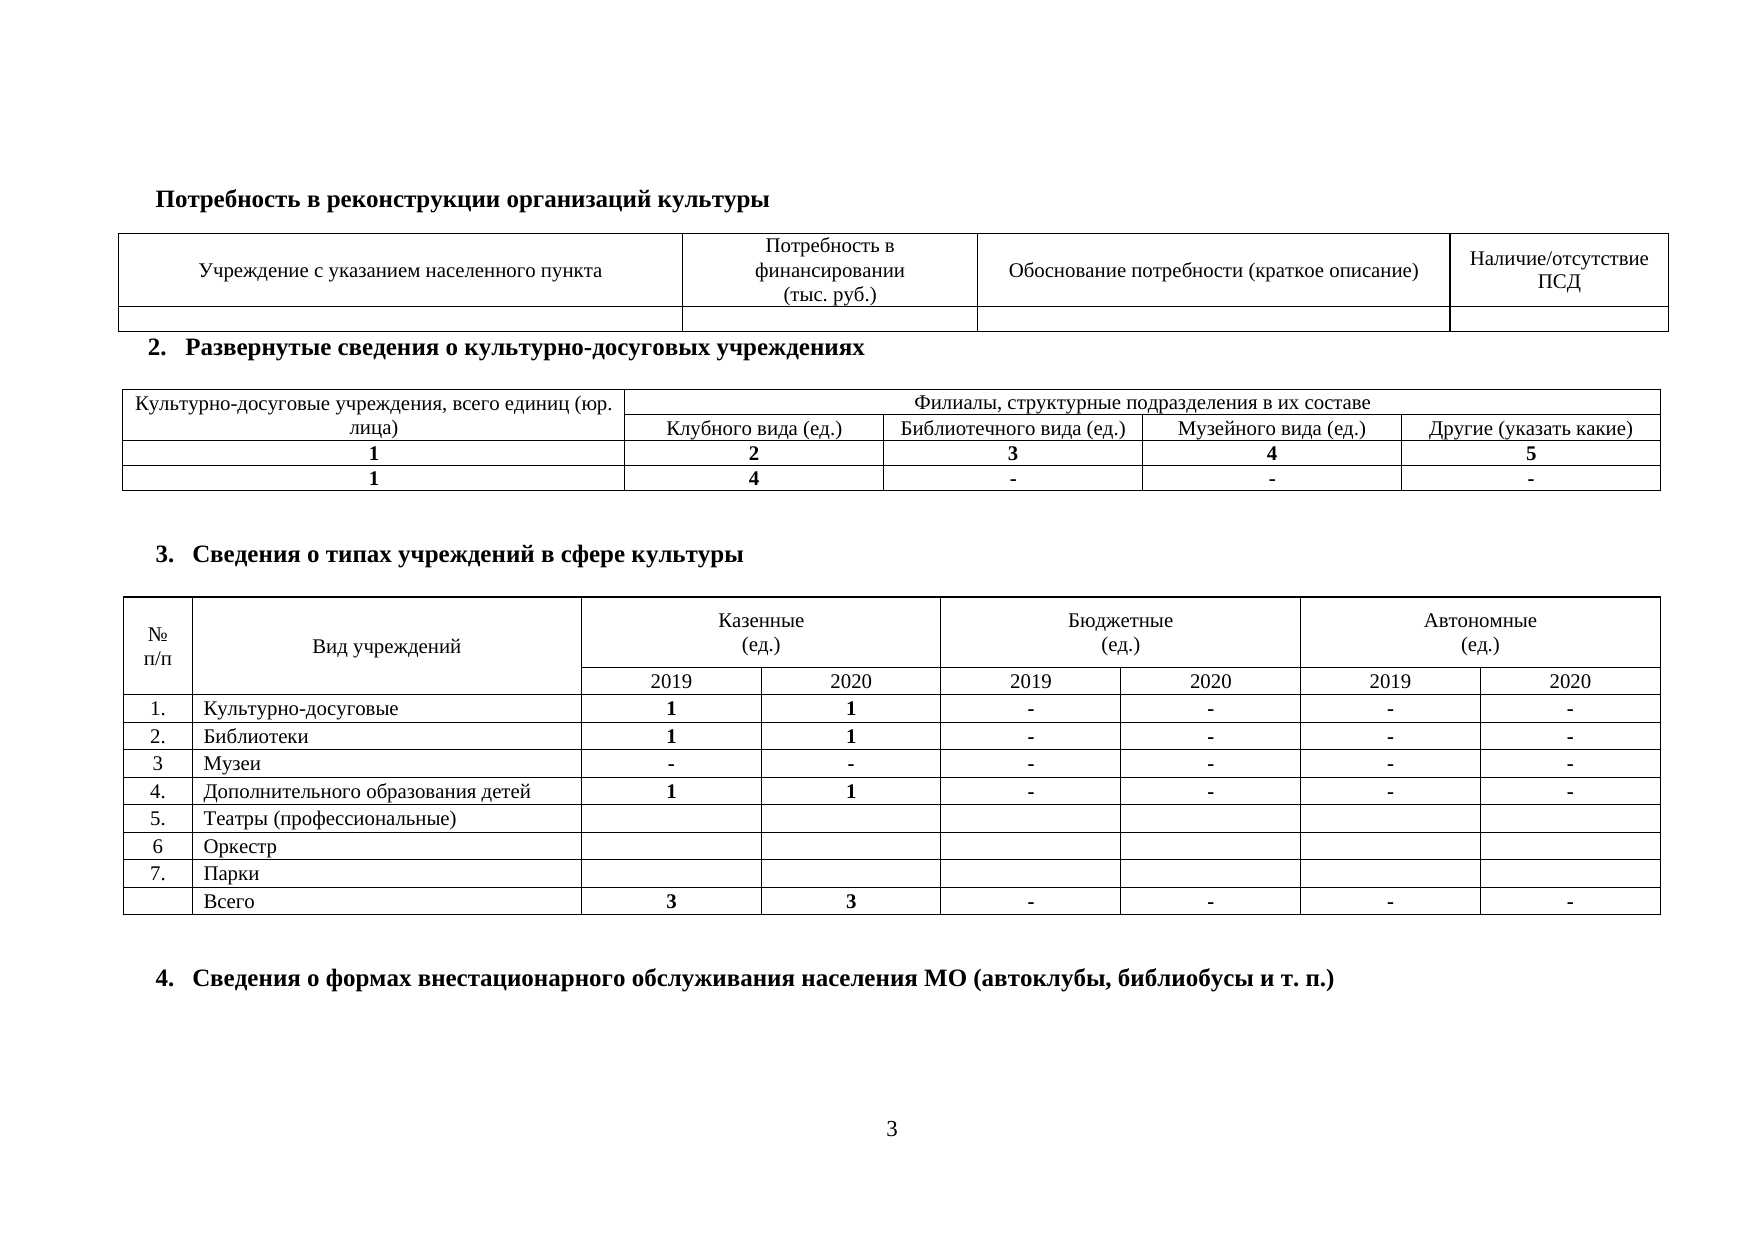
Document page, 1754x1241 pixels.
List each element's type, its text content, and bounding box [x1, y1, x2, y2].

table_cell 3 [124, 750, 192, 777]
table_cell [119, 307, 682, 331]
table_header Обоснование потребности (краткое описание) [978, 234, 1449, 306]
table_cell 1 [582, 695, 761, 722]
table_cell - [1481, 750, 1660, 777]
table_cell [1451, 307, 1668, 331]
table_cell 1 [582, 723, 761, 749]
table_cell [762, 833, 940, 859]
table_cell - [1402, 466, 1660, 490]
table_cell 1. [124, 695, 192, 722]
table_cell - [1301, 695, 1480, 722]
table_cell [1301, 860, 1480, 887]
table_cell - [1143, 466, 1401, 490]
table_cell 7. [124, 860, 192, 887]
table_cell [582, 805, 761, 832]
table_header Автономные (ед.) [1301, 598, 1660, 667]
table_cell Парки [193, 860, 581, 887]
table_cell [1301, 805, 1480, 832]
table_cell [1301, 833, 1480, 859]
table_header Казенные (ед.) [582, 598, 940, 667]
list Сведения о формах внестационарного обслуживания населения МО (автоклубы, библиобусы и т. п.) [118, 963, 1665, 992]
table_cell [582, 833, 761, 859]
table_cell 3 [762, 888, 940, 914]
table_cell - [941, 723, 1120, 749]
table_cell 1 [762, 778, 940, 804]
table_cell Библиотеки [193, 723, 581, 749]
table_header Филиалы, структурные подразделения в их составе [625, 390, 1660, 414]
table_cell - [1121, 750, 1300, 777]
table_cell Оркестр [193, 833, 581, 859]
table_cell [1481, 860, 1660, 887]
table_header № п/п [124, 598, 192, 694]
table_cell Всего [193, 888, 581, 914]
table_cell 2019 [941, 668, 1120, 694]
table_header Бюджетные (ед.) [941, 598, 1300, 667]
table_cell - [1121, 695, 1300, 722]
table_cell Музейного вида (ед.) [1143, 415, 1401, 439]
table_cell - [941, 888, 1120, 914]
table_cell Другие (указать какие) [1402, 415, 1660, 439]
table_cell Библиотечного вида (ед.) [884, 415, 1142, 439]
table_cell - [884, 466, 1142, 490]
table_cell - [1121, 888, 1300, 914]
table_cell 1 [123, 441, 624, 464]
table_cell [124, 888, 192, 914]
table_header Учреждение с указанием населенного пункта [119, 234, 682, 306]
table_cell - [1301, 888, 1480, 914]
table_cell [1481, 805, 1660, 832]
table_cell [762, 805, 940, 832]
table_cell [1121, 805, 1300, 832]
table_cell 3 [582, 888, 761, 914]
table_cell [941, 860, 1120, 887]
table_cell - [582, 750, 761, 777]
table_cell - [1481, 695, 1660, 722]
table_cell 2020 [1121, 668, 1300, 694]
table_cell [1121, 833, 1300, 859]
table_header Наличие/отсутствие ПСД [1451, 234, 1668, 306]
table_cell - [941, 750, 1120, 777]
table_header Вид учреждений [193, 598, 581, 694]
table_cell 5 [1402, 441, 1660, 464]
table_cell Театры (профессиональные) [193, 805, 581, 832]
table_cell 2019 [582, 668, 761, 694]
table_cell - [941, 778, 1120, 804]
table_cell 5. [124, 805, 192, 832]
table_cell - [1481, 778, 1660, 804]
table_cell 3 [884, 441, 1142, 464]
table_cell 4 [625, 466, 883, 490]
table_cell [582, 860, 761, 887]
table_cell 4. [124, 778, 192, 804]
table_cell [1121, 860, 1300, 887]
table_cell [941, 833, 1120, 859]
list Развернутые сведения о культурно-досуговых учреждениях [148, 332, 1665, 361]
table_header Культурно-досуговые учреждения, всего единиц (юр. лица) [123, 390, 624, 439]
table_cell 1 [123, 466, 624, 490]
table_cell 2020 [1481, 668, 1660, 694]
table_cell - [1301, 750, 1480, 777]
list Потребность в реконструкции организаций культуры [118, 184, 1665, 213]
table_cell [941, 805, 1120, 832]
table_header Потребность в финансировании (тыс. руб.) [683, 234, 977, 306]
table_cell 2020 [762, 668, 940, 694]
table_cell Клубного вида (ед.) [625, 415, 883, 439]
table_cell 2. [124, 723, 192, 749]
table_cell 2 [625, 441, 883, 464]
table_cell 1 [762, 695, 940, 722]
table_cell - [1301, 723, 1480, 749]
table_cell - [1121, 778, 1300, 804]
table_cell - [762, 750, 940, 777]
table_cell [762, 860, 940, 887]
table_cell 1 [762, 723, 940, 749]
table_cell - [1121, 723, 1300, 749]
table_cell Музеи [193, 750, 581, 777]
table_cell - [1481, 723, 1660, 749]
table_cell Дополнительного образования детей [193, 778, 581, 804]
table_cell 6 [124, 833, 192, 859]
table_cell [1481, 833, 1660, 859]
list Сведения о типах учреждений в сфере культуры [155, 539, 1665, 568]
table_cell - [941, 695, 1120, 722]
table_cell 1 [582, 778, 761, 804]
table_cell 4 [1143, 441, 1401, 464]
table_cell - [1301, 778, 1480, 804]
table_cell [683, 307, 977, 331]
table_cell - [1481, 888, 1660, 914]
table_cell Культурно-досуговые [193, 695, 581, 722]
table_cell 2019 [1301, 668, 1480, 694]
table_cell [978, 307, 1449, 331]
